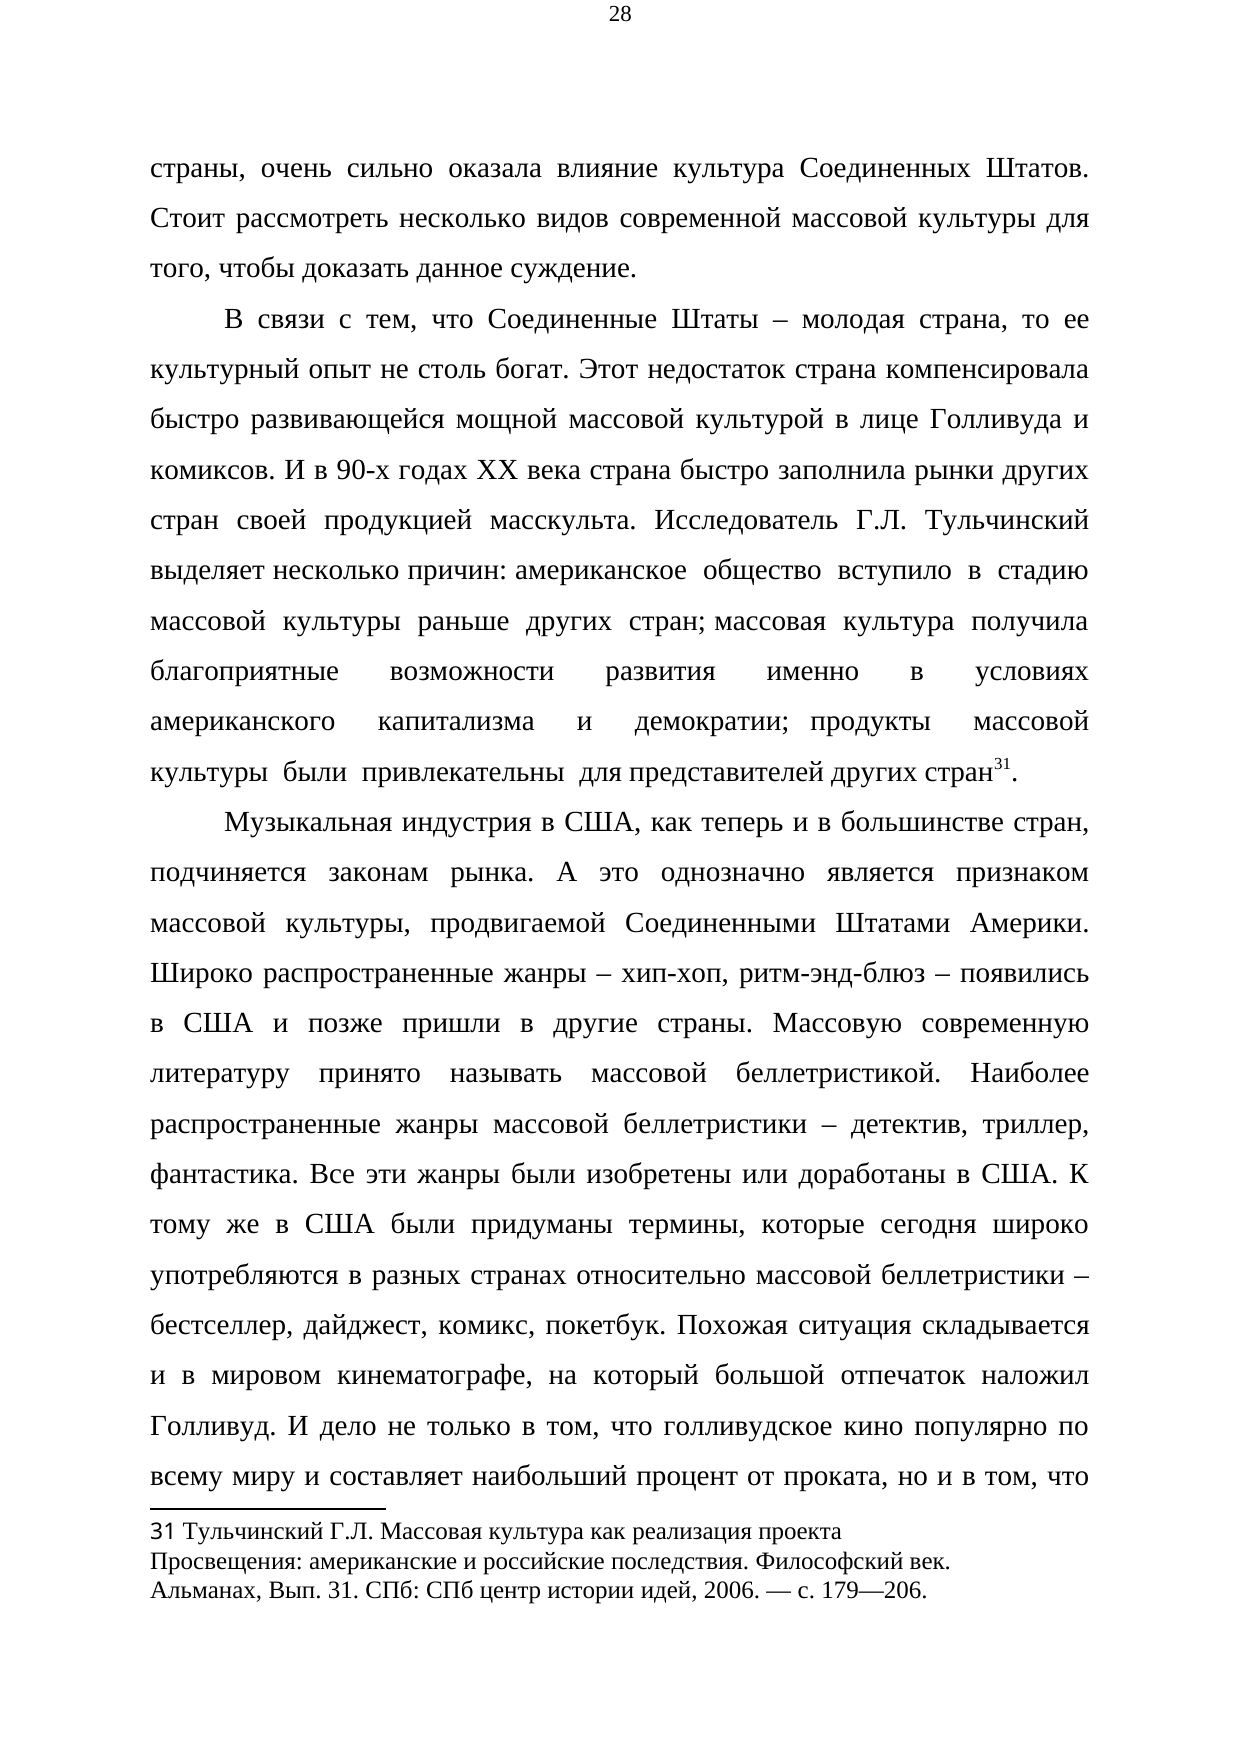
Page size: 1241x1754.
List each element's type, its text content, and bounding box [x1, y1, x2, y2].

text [150, 804, 1090, 1492]
text В связи с тем, что Соединенные Штаты – молодая страна, то ее культурный опыт не столь богат. Этот недостаток страна компенсировала быстро развивающейся мощной массовой культурой в лице Голливуда и комиксов. И в 90-х годах XX века страна быстро заполнила рынки других стран своей продукцией масскульта. Исследователь Г.Л. Тульчинский выделяет несколько причин: американское общество вступило в стадию массовой культуры раньше других стран; массовая культура получила благоприятные возможности развития именно в условиях американского капитализма и демократии; продукты массовой культуры были привлекательны для представителей других стран. [150, 301, 1090, 787]
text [150, 150, 1090, 284]
